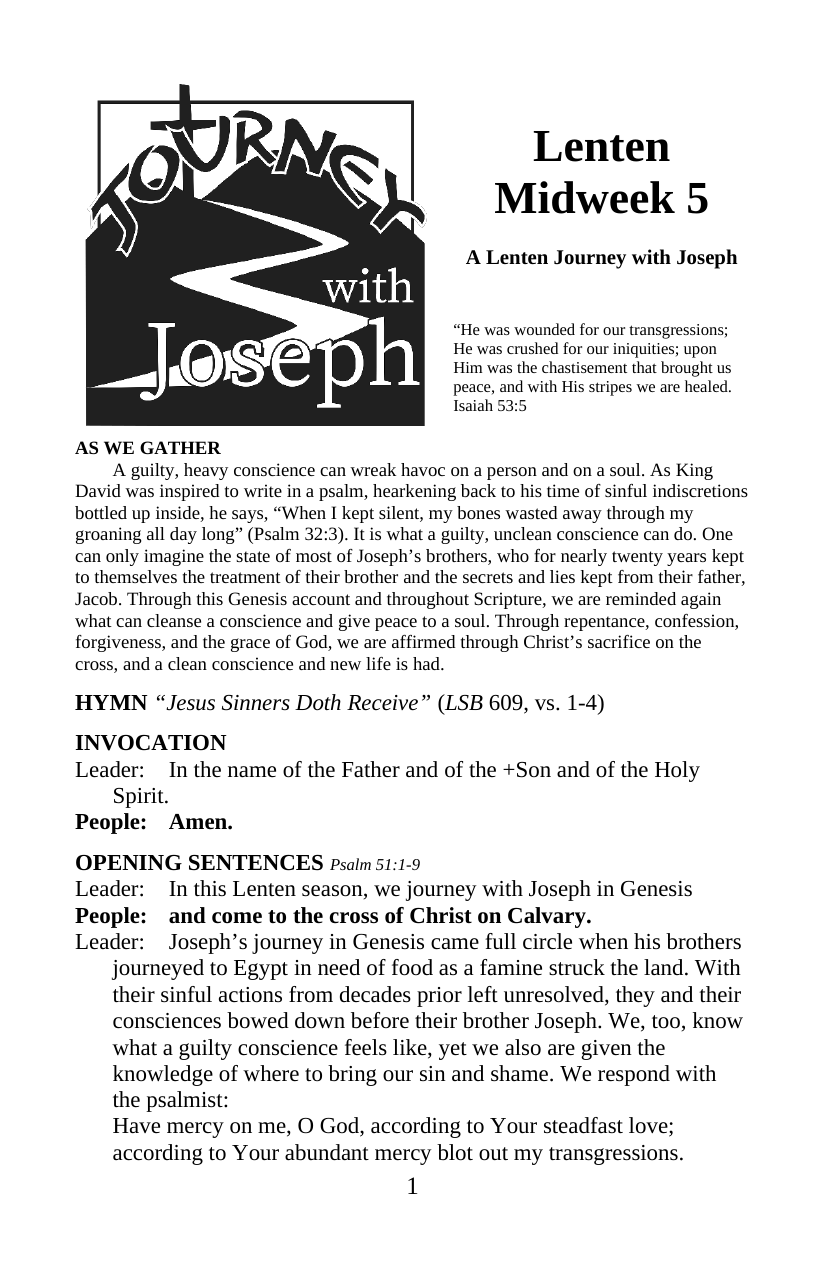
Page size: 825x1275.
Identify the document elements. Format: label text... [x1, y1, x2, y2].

text People: Amen. [75, 808, 750, 835]
text A guilty, heavy conscience can wreak havoc on a person and on a soul. As King David was inspired to write in a psalm, hearkening back to his time of sinful indiscretions bottled up inside, he says, “When I kept silent, my bones wasted away through my groaning all day long” (Psalm 32:3). It is what a guilty, unclean conscience can do. One can only imagine the state of most of Joseph’s brothers, who for nearly twenty years kept to themselves the treatment of their brother and the secrets and lies kept from their father, Jacob. Through this Genesis account and throughout Scripture, we are reminded again what can cleanse a conscience and give peace to a soul. Through repentance, confession, forgiveness, and the grace of God, we are affirmed through Christ’s sacrifice on the cross, and a clean conscience and new life is had. [75, 458, 750, 674]
text People: and come to the cross of Christ on Calvary. [75, 902, 750, 928]
text OPENING SENTENCES Psalm 51:1-9 [75, 849, 750, 875]
picture [75, 75, 435, 435]
text Leader: Joseph’s journey in Genesis came full circle when his brothers journeyed to Egypt in need of food as a famine struck the land. With their sinful actions from decades prior left unresolved, they and their consciences bowed down before their brother Joseph. We, too, know what a guilty conscience feels like, yet we also are given the knowledge of where to bring our sin and shame. We respond with the psalmist: Have mercy on me, O God, according to Your steadfast love; according to Your abundant mercy blot out my transgressions. [75, 928, 750, 1165]
text Leader: In this Lenten season, we journey with Joseph in Genesis [75, 875, 750, 902]
text INVOCATION [75, 729, 750, 756]
text Lenten Midweek 5 [435, 118, 750, 223]
text AS WE GATHER [75, 437, 750, 458]
text Leader: In the name of the Father and of the +Son and of the Holy Spirit. [75, 756, 750, 808]
text A Lenten Journey with Joseph [435, 245, 750, 269]
text “He was wounded for our transgressions; He was crushed for our iniquities; upon Him was the chastisement that brought us peace, and with His stripes we are healed. Isaiah 53:5 [435, 319, 750, 415]
text HYMN “Jesus Sinners Doth Receive” (LSB 609, vs. 1-4) [75, 688, 750, 715]
